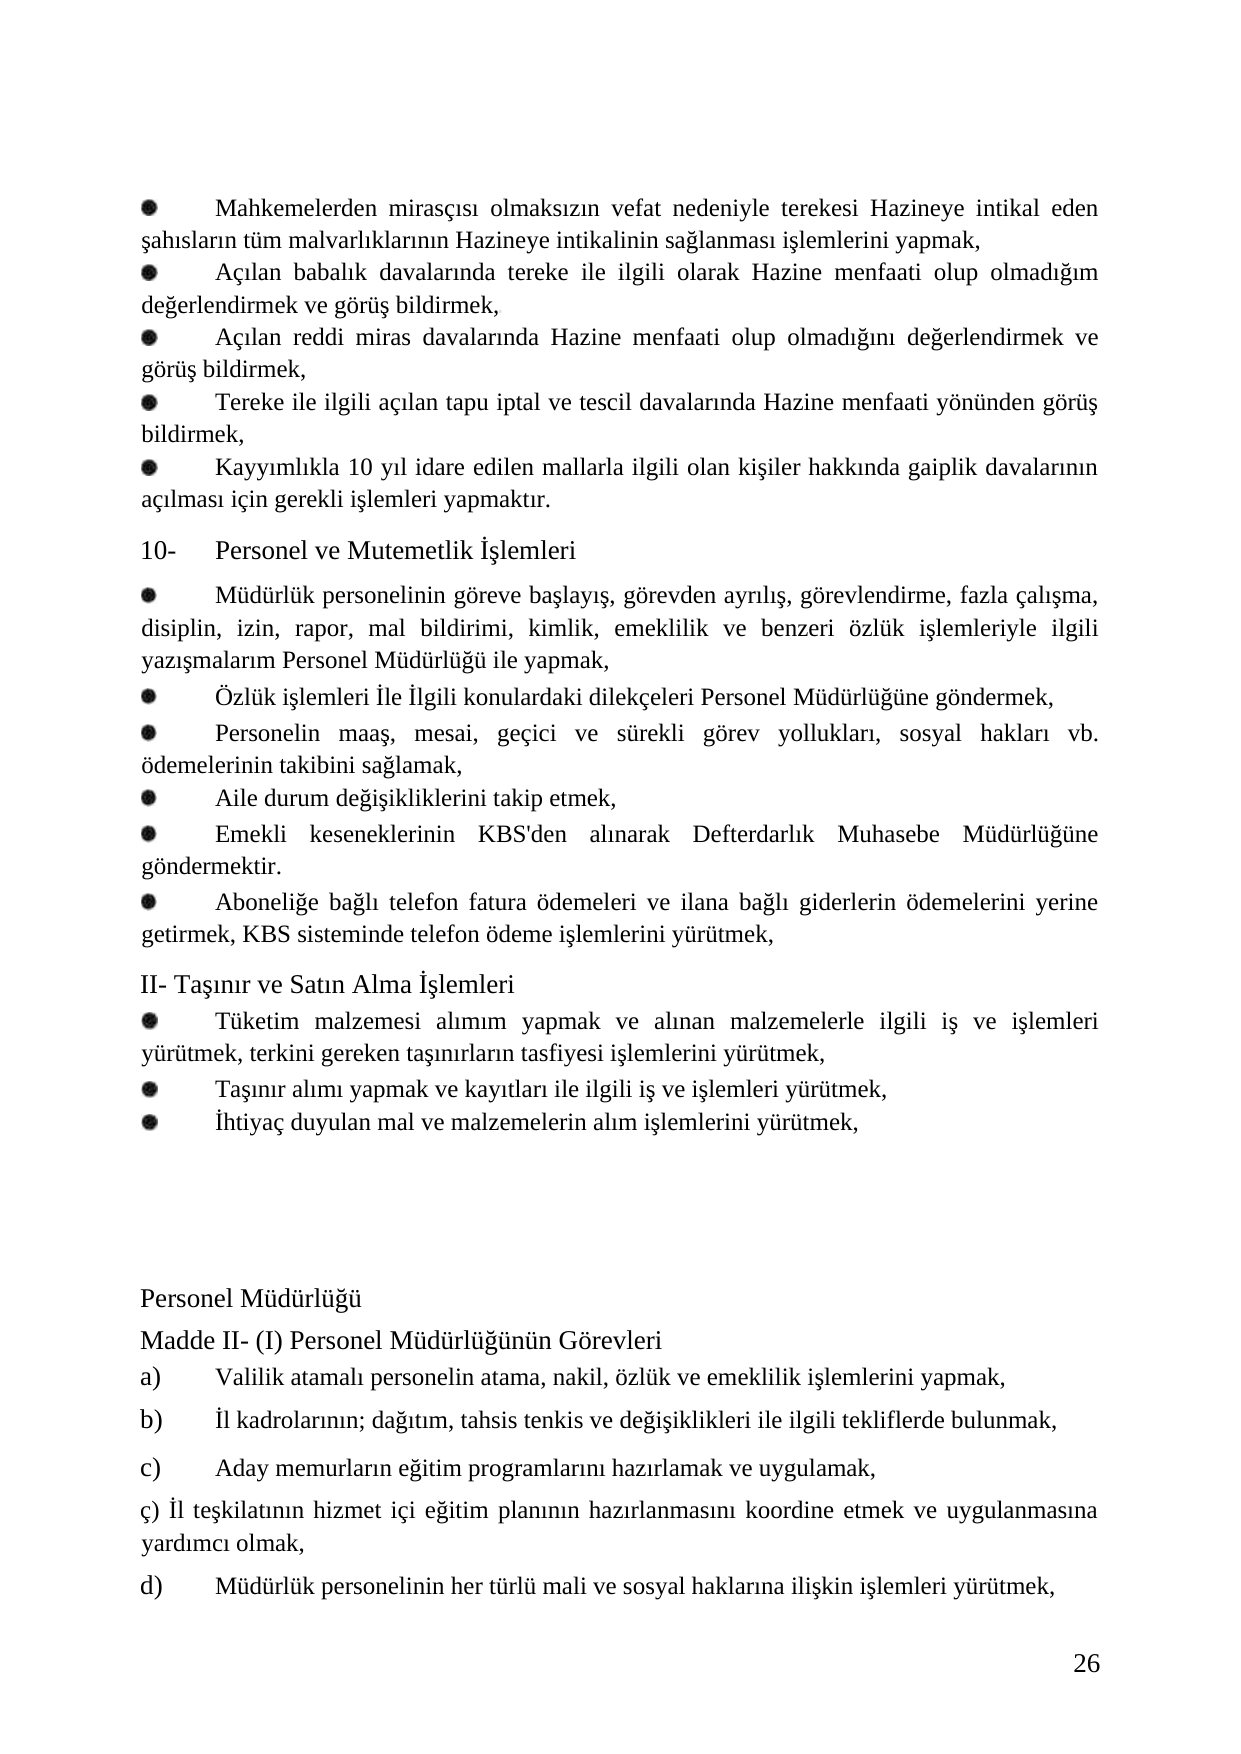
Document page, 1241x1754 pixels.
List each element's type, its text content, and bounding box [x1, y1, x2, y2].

list Aboneliğe bağlı telefon fatura ödemeleri ve ilana bağlı giderlerin ödemelerini yerine getirmek, KBS sisteminde telefon ödeme işlemlerini yürütmek, [140, 887, 1099, 948]
text Personel Müdürlüğü [140, 1282, 1100, 1313]
picture [141, 329, 158, 346]
picture [141, 893, 157, 911]
text II- Taşınır ve Satın Alma İşlemleri [140, 968, 1100, 999]
picture [141, 264, 158, 281]
picture [141, 394, 158, 411]
list Kayyımlıkla 10 yıl idare edilen mallarla ilgili olan kişiler hakkında gaiplik davalarının açılması için gerekli işlemleri yapmaktır. [140, 452, 1099, 513]
picture [141, 1114, 158, 1131]
picture [141, 459, 158, 476]
picture [141, 789, 157, 807]
list Aday memurların eğitim programlarını hazırlamak ve uygulamak, [140, 1451, 1099, 1482]
list Taşınır alımı yapmak ve kayıtları ile ilgili iş ve işlemleri yürütmek, [140, 1074, 1099, 1103]
list Tereke ile ilgili açılan tapu iptal ve tescil davalarında Hazine menfaati yönünden görüş bildirmek, [140, 387, 1099, 448]
list İl kadrolarının; dağıtım, tahsis tenkis ve değişiklikleri ile ilgili tekliflerde bulunmak, [140, 1403, 1099, 1434]
list İhtiyaç duyulan mal ve malzemelerin alım işlemlerini yürütmek, [140, 1107, 1099, 1136]
list Özlük işlemleri İle İlgili konulardaki dilekçeleri Personel Müdürlüğüne göndermek, [140, 682, 1099, 710]
list Valilik atamalı personelin atama, nakil, özlük ve emeklilik işlemlerini yapmak, [140, 1359, 1099, 1391]
list Emekli keseneklerinin KBS'den alınarak Defterdarlık Muhasebe Müdürlüğüne göndermektir. [140, 819, 1099, 880]
list Müdürlük personelinin her türlü mali ve sosyal haklarına ilişkin işlemleri yürütmek, [140, 1569, 1099, 1600]
picture [141, 688, 157, 705]
list Personelin maaş, mesai, geçici ve sürekli görev yollukları, sosyal hakları vb. ödemelerinin takibini sağlamak, [140, 718, 1099, 779]
picture [141, 199, 158, 216]
text Madde II- (I) Personel Müdürlüğünün Görevleri [140, 1324, 1100, 1355]
list Personel ve Mutemetlik İşlemleri [140, 534, 1100, 565]
picture [141, 1081, 158, 1098]
picture [141, 825, 157, 843]
list Açılan reddi miras davalarında Hazine menfaati olup olmadığını değerlendirmek ve görüş bildirmek, [140, 322, 1099, 383]
picture [141, 1012, 158, 1030]
list Müdürlük personelinin göreve başlayış, görevden ayrılış, görevlendirme, fazla çalışma, disiplin, izin, rapor, mal bildirimi, kimlik, emeklilik ve benzeri özlük işlemleriyle ilgili yazışmalarım Personel Müdürlüğü ile yapmak, [140, 581, 1099, 674]
list Aile durum değişikliklerini takip etmek, [140, 783, 1099, 812]
picture [141, 587, 157, 604]
list Açılan babalık davalarında tereke ile ilgili olarak Hazine menfaati olup olmadığım değerlendirmek ve görüş bildirmek, [140, 257, 1099, 318]
list Mahkemelerden mirasçısı olmaksızın vefat nedeniyle terekesi Hazineye intikal eden şahısların tüm malvarlıklarının Hazineye intikalinin sağlanması işlemlerini yapmak, [140, 193, 1099, 253]
picture [141, 724, 157, 742]
list Tüketim malzemesi alımım yapmak ve alınan malzemelerle ilgili iş ve işlemleri yürütmek, terkini gereken taşınırların tasfiyesi işlemlerini yürütmek, [140, 1006, 1099, 1067]
text ç) İl teşkilatının hizmet içi eğitim planının hazırlanmasını koordine etmek ve uygulanmasına yardımcı olmak, [140, 1496, 1099, 1556]
